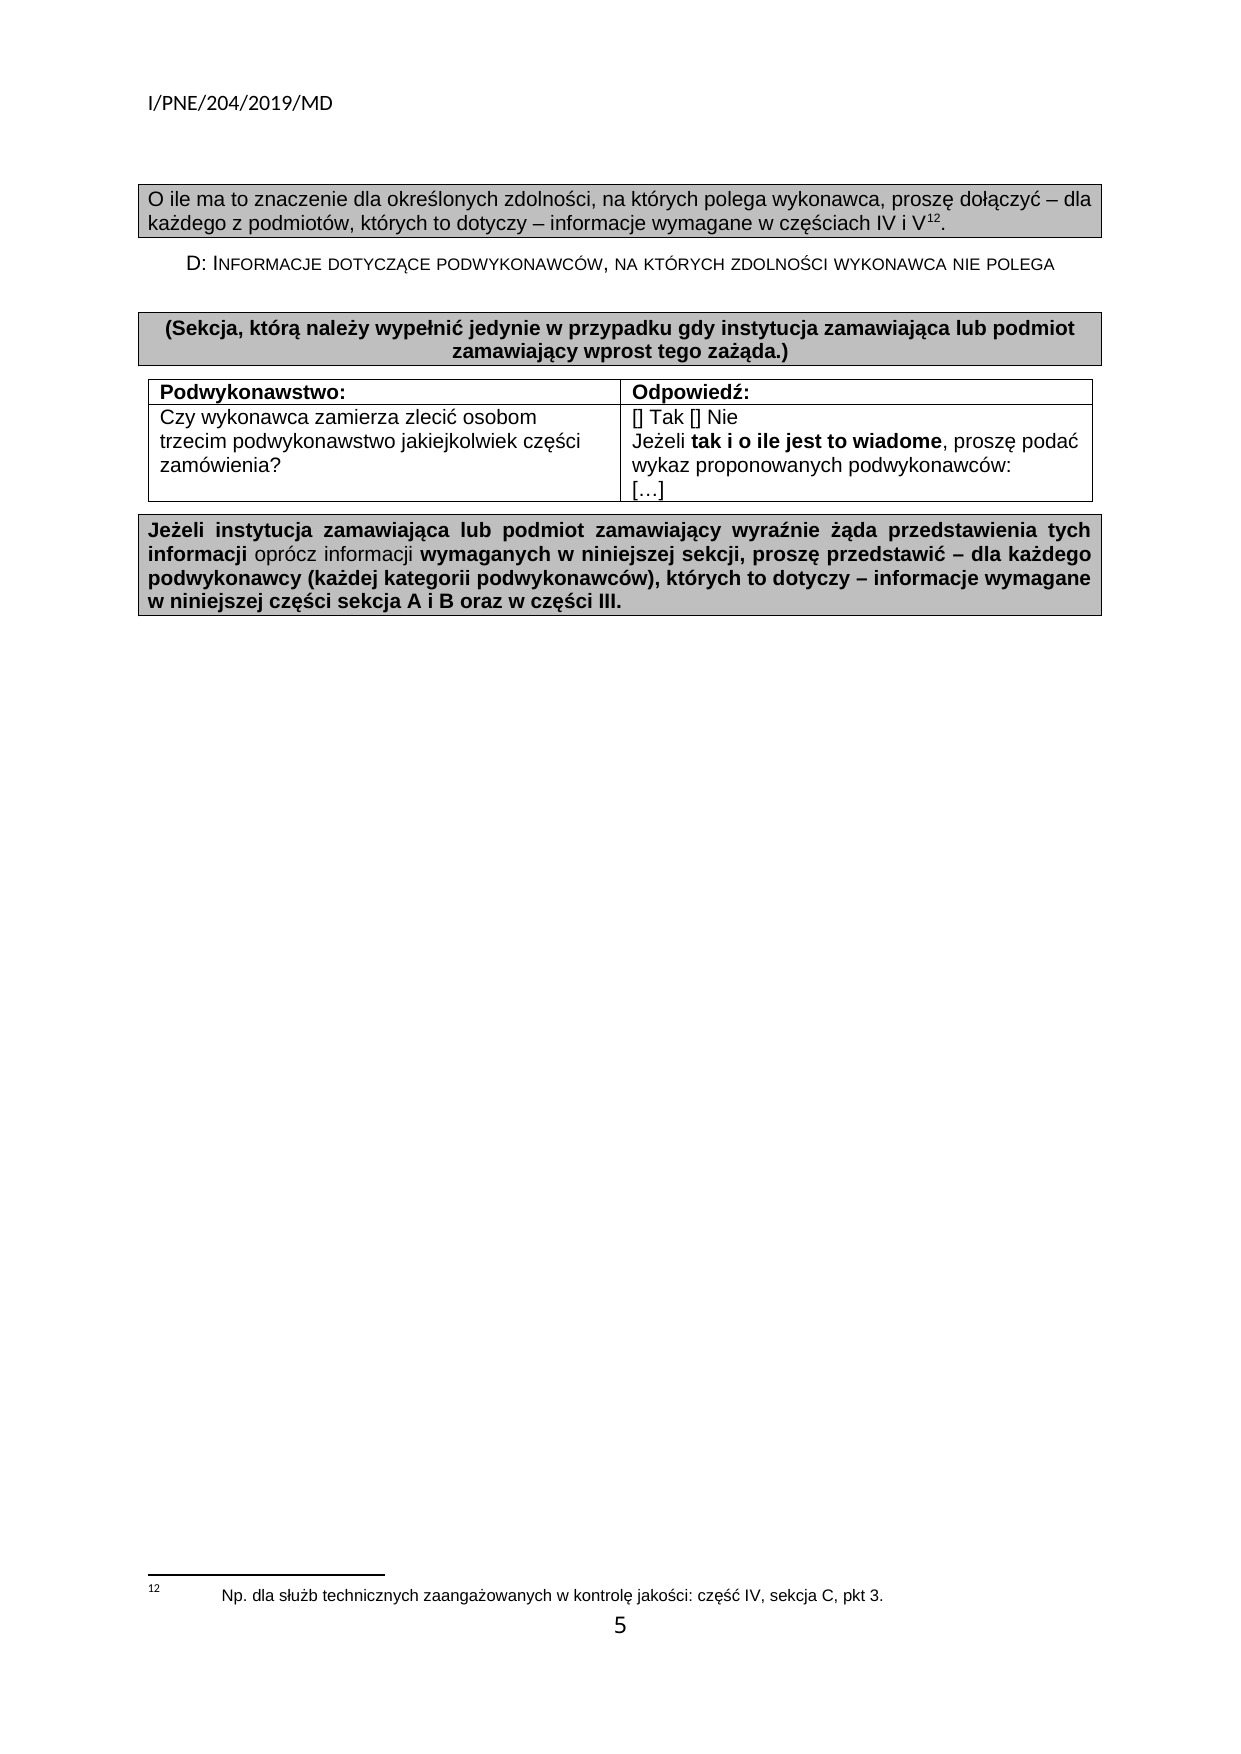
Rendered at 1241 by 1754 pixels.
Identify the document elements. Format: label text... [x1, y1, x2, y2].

table_cell Czy wykonawca zamierza zlecić osobom trzecim podwykonawstwo jakiejkolwiek części zamówienia? [149, 405, 620, 501]
table_cell [] Tak [] Nie Jeżeli tak i o ile jest to wiadome, proszę podać wykaz proponowanych podwykonawców: […] [621, 405, 1092, 501]
text (Sekcja, którą należy wypełnić jedynie w przypadku gdy instytucja zamawiająca lub podmiot zamawiający wprost tego zażąda.) [139, 313, 1101, 365]
table_header Odpowiedź: [621, 380, 1092, 404]
text Jeżeli instytucja zamawiająca lub podmiot zamawiający wyraźnie żąda przedstawienia tych informacji oprócz informacji wymaganych w niniejszej sekcji, proszę przedstawić – dla każdego podwykonawcy (każdej kategorii podwykonawców), których to dotyczy – informacje wymagane w niniejszej części sekcja A i B oraz w części III. [139, 515, 1101, 615]
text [139, 185, 1101, 237]
table_header Podwykonawstwo: [149, 380, 620, 404]
text D: Informacje dotyczące podwykonawców, na których zdolności wykonawca nie polega [148, 251, 1092, 275]
